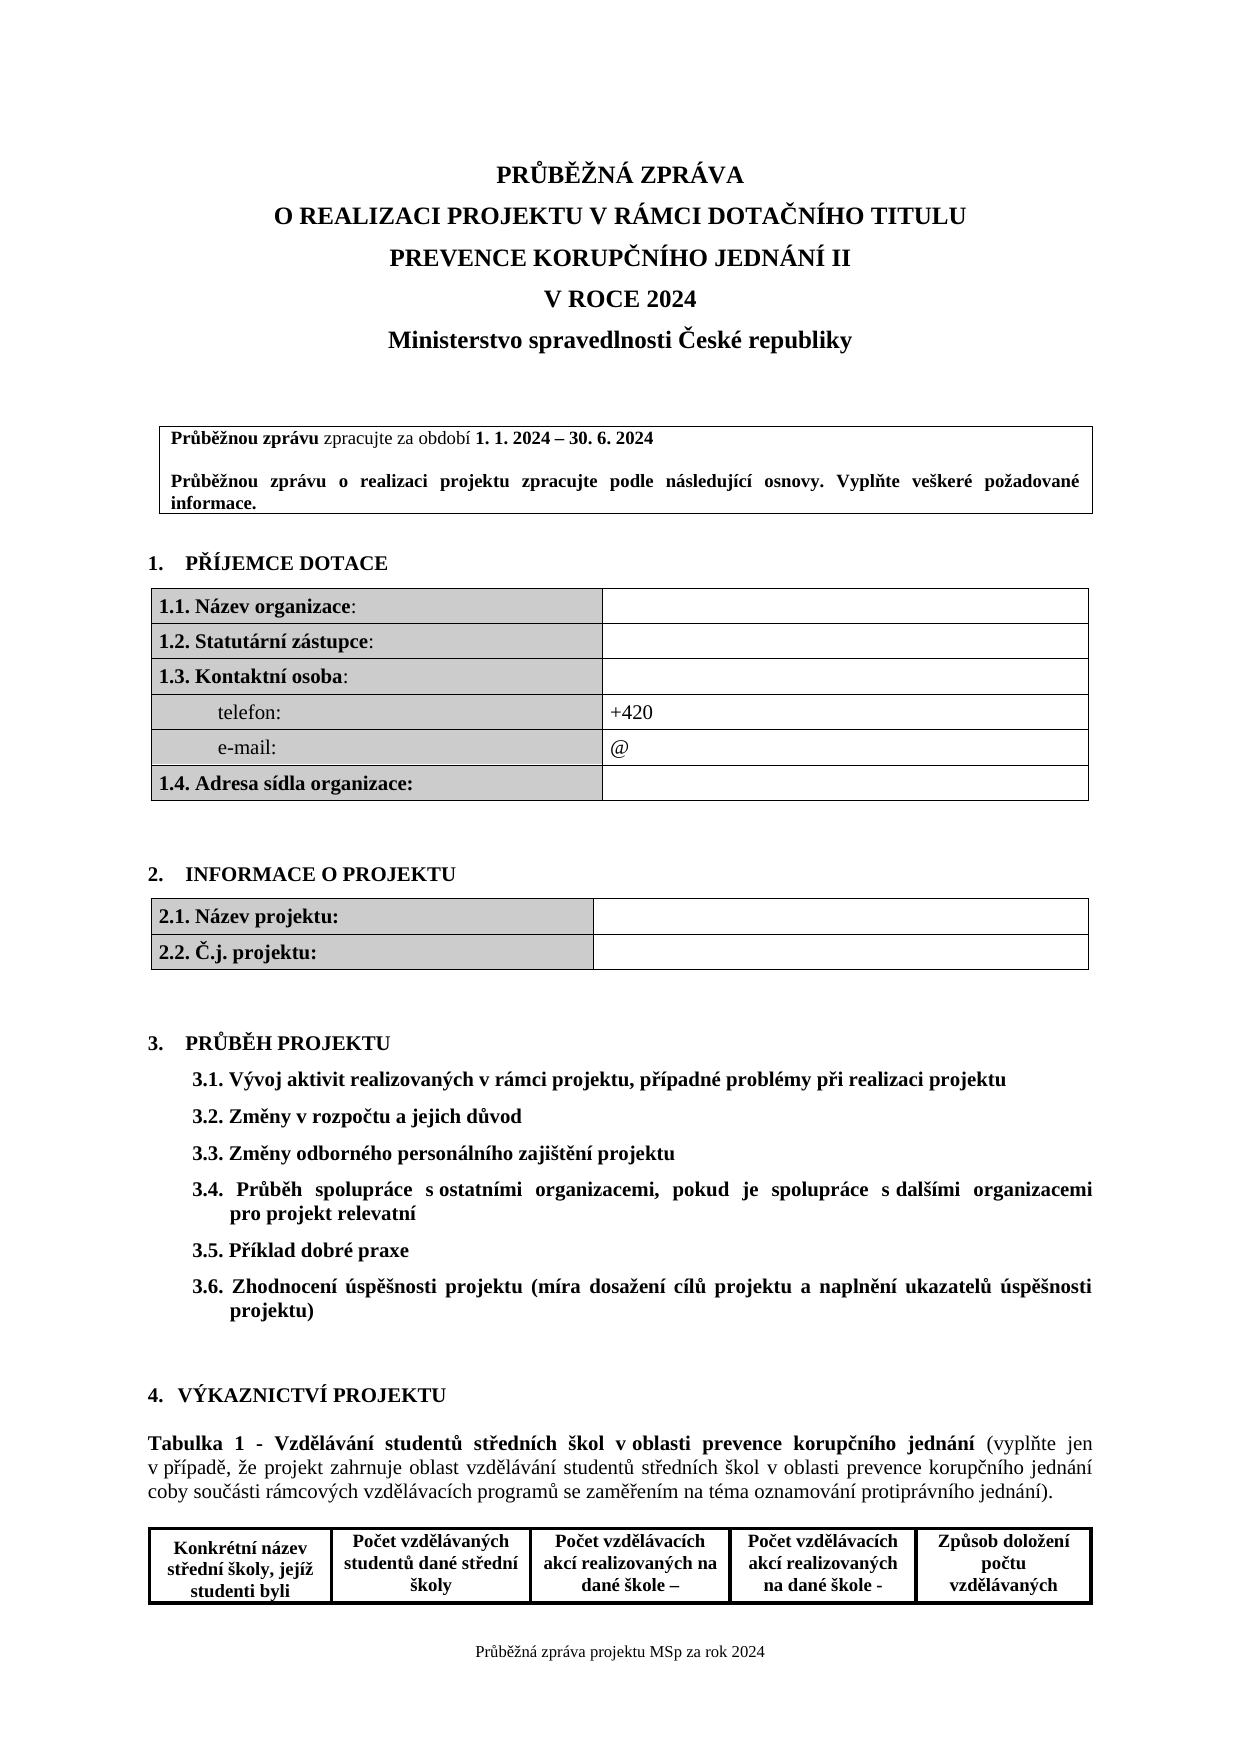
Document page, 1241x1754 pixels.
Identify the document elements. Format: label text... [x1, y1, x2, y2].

subtitle PRŮBĚŽná zpráva [148, 160, 1093, 189]
text 3.1. Vývoj aktivit realizovaných v rámci projektu, případné problémy při realizaci projektu [148, 1067, 1093, 1091]
list 3.6. Zhodnocení úspěšnosti projektu (míra dosažení cílů projektu a naplnění ukazatelů úspěšnosti projektu) [192, 1274, 1093, 1322]
table_cell 1.4. Adresa sídla organizace: [152, 766, 602, 800]
subtitle Informace o projektu [148, 862, 1093, 886]
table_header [333, 1530, 529, 1601]
list 3.4. Průběh spolupráce s ostatními organizacemi, pokud je spolupráce s dalšími organizacemi pro projekt relevatní [192, 1177, 1093, 1225]
subtitle o realizaci projektu v rámci dotačního titulu [148, 201, 1093, 230]
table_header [732, 1530, 914, 1601]
table_cell @ [603, 730, 1088, 764]
list 3.5. Příklad dobré praxe [192, 1238, 1093, 1262]
table_cell 1.2. Statutární zástupce: [152, 624, 602, 658]
subtitle pŘÍJEMCE DOTACE [148, 551, 1093, 575]
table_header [151, 1530, 330, 1601]
list VÝKAZNICTVÍ PROJEKTU [148, 1383, 1093, 1407]
table_cell [603, 766, 1088, 800]
list 3.2. Změny v rozpočtu a jejich důvod [192, 1104, 1093, 1128]
table_header [594, 899, 1088, 934]
table_header 1.1. Název organizace: [152, 589, 602, 623]
table_cell [603, 624, 1088, 658]
table_header [603, 589, 1088, 623]
table_cell [594, 935, 1088, 969]
subtitle Prevence korupčního jednání II [148, 243, 1093, 271]
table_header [532, 1530, 728, 1601]
subtitle PRůBĚH PROJEKTU [148, 1031, 1093, 1055]
subtitle v roce 2024 [148, 284, 1093, 313]
table_cell telefon: [152, 695, 602, 729]
text Ministerstvo spravedlnosti České republiky [148, 325, 1093, 354]
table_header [918, 1530, 1089, 1601]
table_header 2.1. Název projektu: [152, 899, 593, 934]
table_cell +420 [603, 695, 1088, 729]
text Tabulka 1 - Vzdělávání studentů středních škol v oblasti prevence korupčního jednání (vyplňte jen v případě, že projekt zahrnuje oblast vzdělávání studentů středních škol v oblasti prevence korupčního jednání coby součásti rámcových vzdělávacích programů se zaměřením na téma oznamování protiprávního jednání). [148, 1431, 1093, 1503]
table_cell 2.2. Č.j. projektu: [152, 935, 593, 969]
list 3.3. Změny odborného personálního zajištění projektu [192, 1140, 1093, 1164]
table_header Průběžnou zprávu zpracujte za období 1. 1. 2024 – 30. 6. 2024 Průběžnou zprávu o realizaci projektu zpracujte podle následující osnovy. Vyplňte veškeré požadované informace. [160, 427, 1092, 513]
table_cell [603, 659, 1088, 694]
table_cell 1.3. Kontaktní osoba: [152, 659, 602, 694]
table_cell e-mail: [152, 730, 602, 764]
